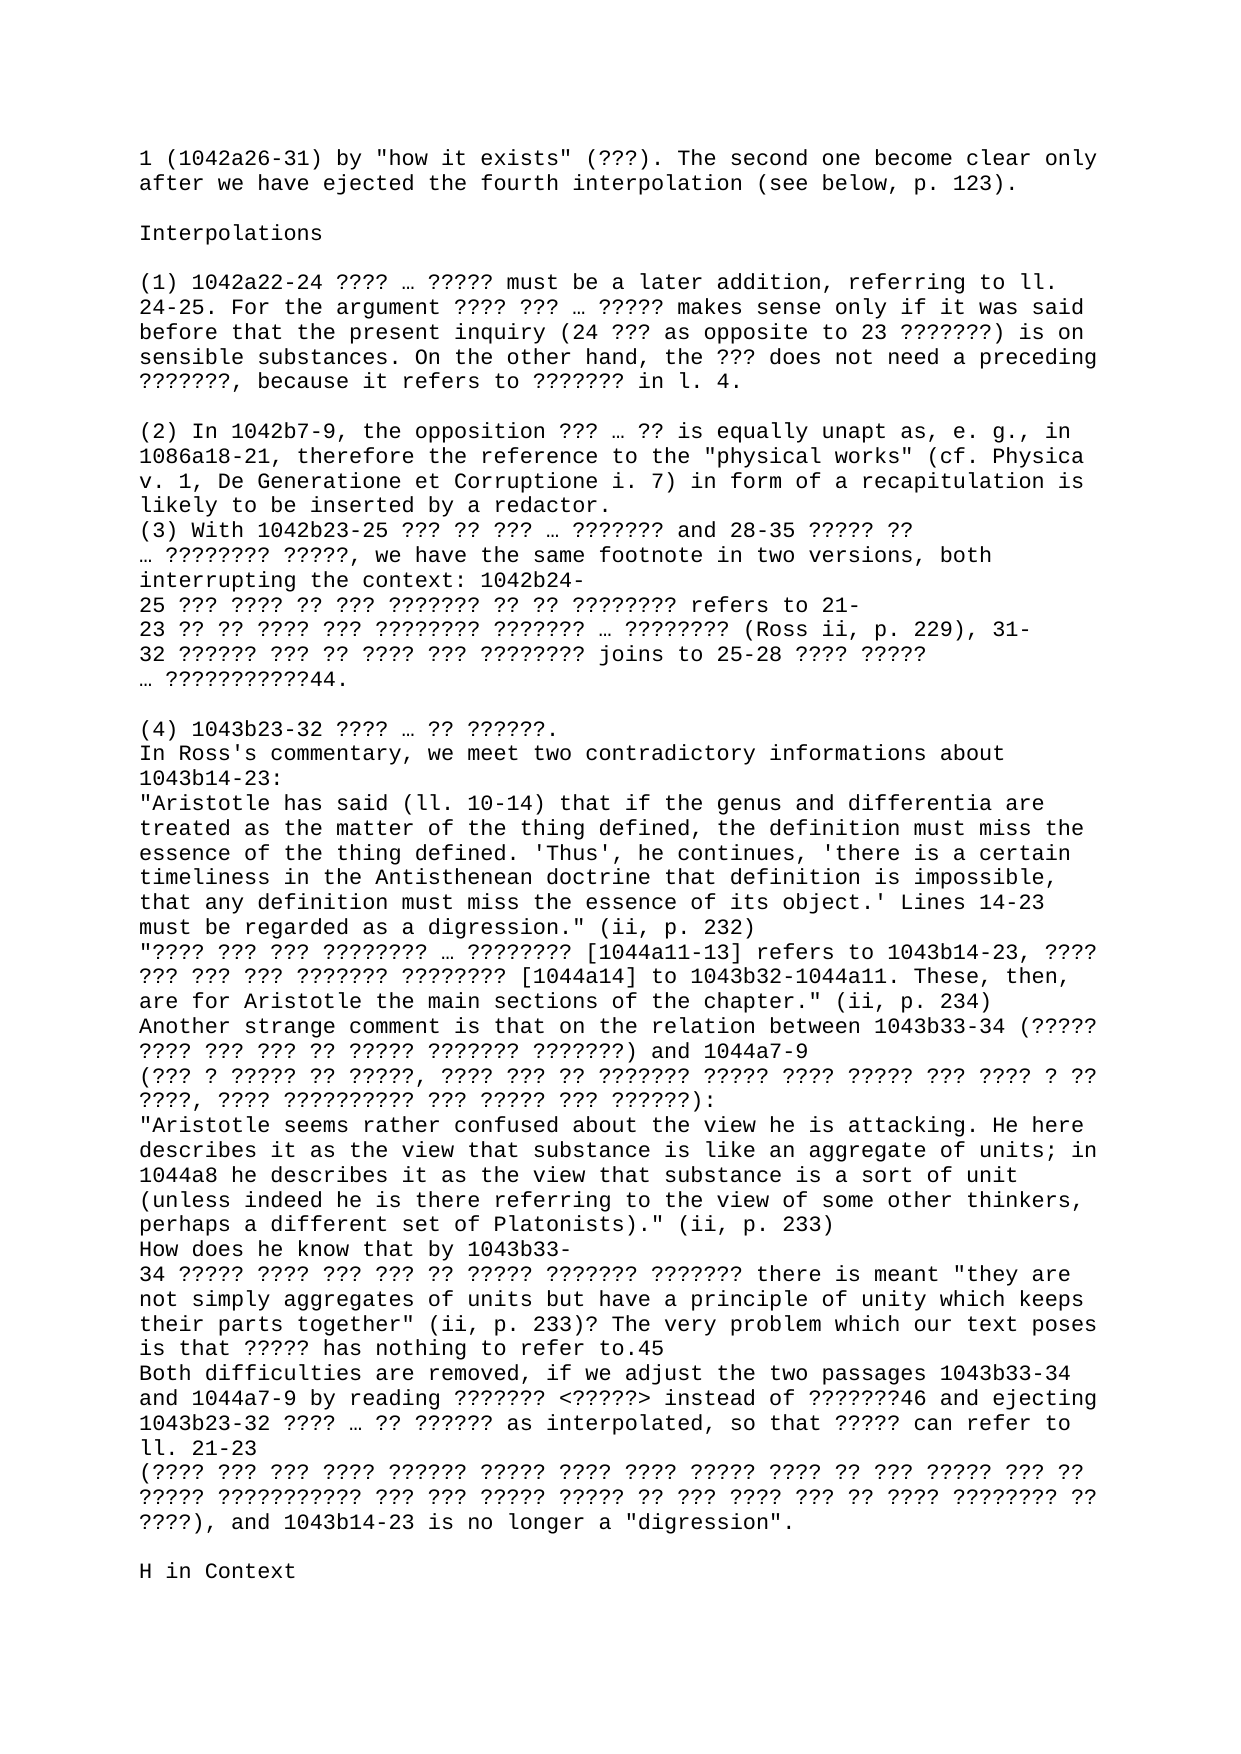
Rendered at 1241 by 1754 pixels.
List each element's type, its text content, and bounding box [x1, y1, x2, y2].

text How does he know that by 1043b33-34 ????? ???? ??? ??? ?? ????? ??????? ??????? there is meant "they are not simply aggregates of units but have a principle of unity which keeps their parts together" (ii, p. 233)? The very problem which our text poses is that ????? has nothing to refer to.45 [139, 1238, 1101, 1362]
text Both difficulties are removed, if we adjust the two passages 1043b33-34 and 1044a7-9 by reading ??????? <?????> instead of ???????46 and ejecting 1043b23-32 ???? … ?? ?????? as interpolated, so that ????? can refer to ll. 21-23 (???? ??? ??? ???? ?????? ????? ???? ???? ????? ???? ?? ??? ????? ??? ?? ????? ??????????? ??? ??? ????? ????? ?? ??? ???? ??? ?? ???? ???????? ??????), and 1043b14-23 is no longer a "digression". [139, 1362, 1101, 1536]
text "Aristotle has said (ll. 10-14) that if the genus and differentia are treated as the matter of the thing defined, the definition must miss the essence of the thing defined. 'Thus', he continues, 'there is a certain timeliness in the Antisthenean doctrine that definition is impossible, that any definition must miss the essence of its object.' Lines 14-23 must be regarded as a digression." (ii, p. 232) [139, 792, 1101, 941]
text (3) With 1042b23-25 ??? ?? ??? … ??????? and 28-35 ????? ?? … ???????? ?????, we have the same footnote in two versions, both interrupting the context: 1042b24-25 ??? ???? ?? ??? ??????? ?? ?? ???????? refers to 21-23 ?? ?? ???? ??? ???????? ??????? … ???????? (Ross ii, p. 229), 31-32 ?????? ??? ?? ???? ??? ???????? joins to 25-28 ???? ????? … ???????????44. [139, 519, 1101, 693]
text H in Context [139, 1561, 1101, 1586]
text (2) In 1042b7-9, the opposition ??? … ?? is equally unapt as, e. g., in 1086a18-21, therefore the reference to the "physical works" (cf. Physica v. 1, De Generatione et Corruptione i. 7) in form of a recapitulation is likely to be inserted by a redactor. [139, 420, 1101, 519]
text (4) 1043b23-32 ???? … ?? ??????. [139, 718, 1101, 743]
text Another strange comment is that on the relation between 1043b33-34 (????? ???? ??? ??? ?? ????? ??????? ???????) and 1044a7-9 (??? ? ????? ?? ?????, ???? ??? ?? ??????? ????? ???? ????? ??? ???? ? ??????, ???? ?????????? ??? ????? ??? ??????): [139, 1015, 1101, 1114]
text Interpolations [139, 222, 1101, 247]
text "???? ??? ??? ???????? … ???????? [1044a11-13] refers to 1043b14-23, ???? ??? ??? ??? ??????? ???????? [1044a14] to 1043b32-1044a11. These, then, are for Aristotle the main sections of the chapter." (ii, p. 234) [139, 941, 1101, 1015]
text "Aristotle seems rather confused about the view he is attacking. He here describes it as the view that substance is like an aggregate of units; in 1044a8 he describes it as the view that substance is a sort of unit (unless indeed he is there referring to the view of some other thinkers, perhaps a different set of Platonists)." (ii, p. 233) [139, 1114, 1101, 1238]
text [139, 148, 1101, 197]
text In Ross's commentary, we meet two contradictory informations about 1043b14-23: [139, 743, 1101, 792]
text (1) 1042a22-24 ???? … ????? must be a later addition, referring to ll. 24-25. For the argument ???? ??? … ????? makes sense only if it was said before that the present inquiry (24 ??? as opposite to 23 ???????) is on sensible substances. On the other hand, the ??? does not need a preceding ???????, because it refers to ??????? in l. 4. [139, 272, 1101, 396]
